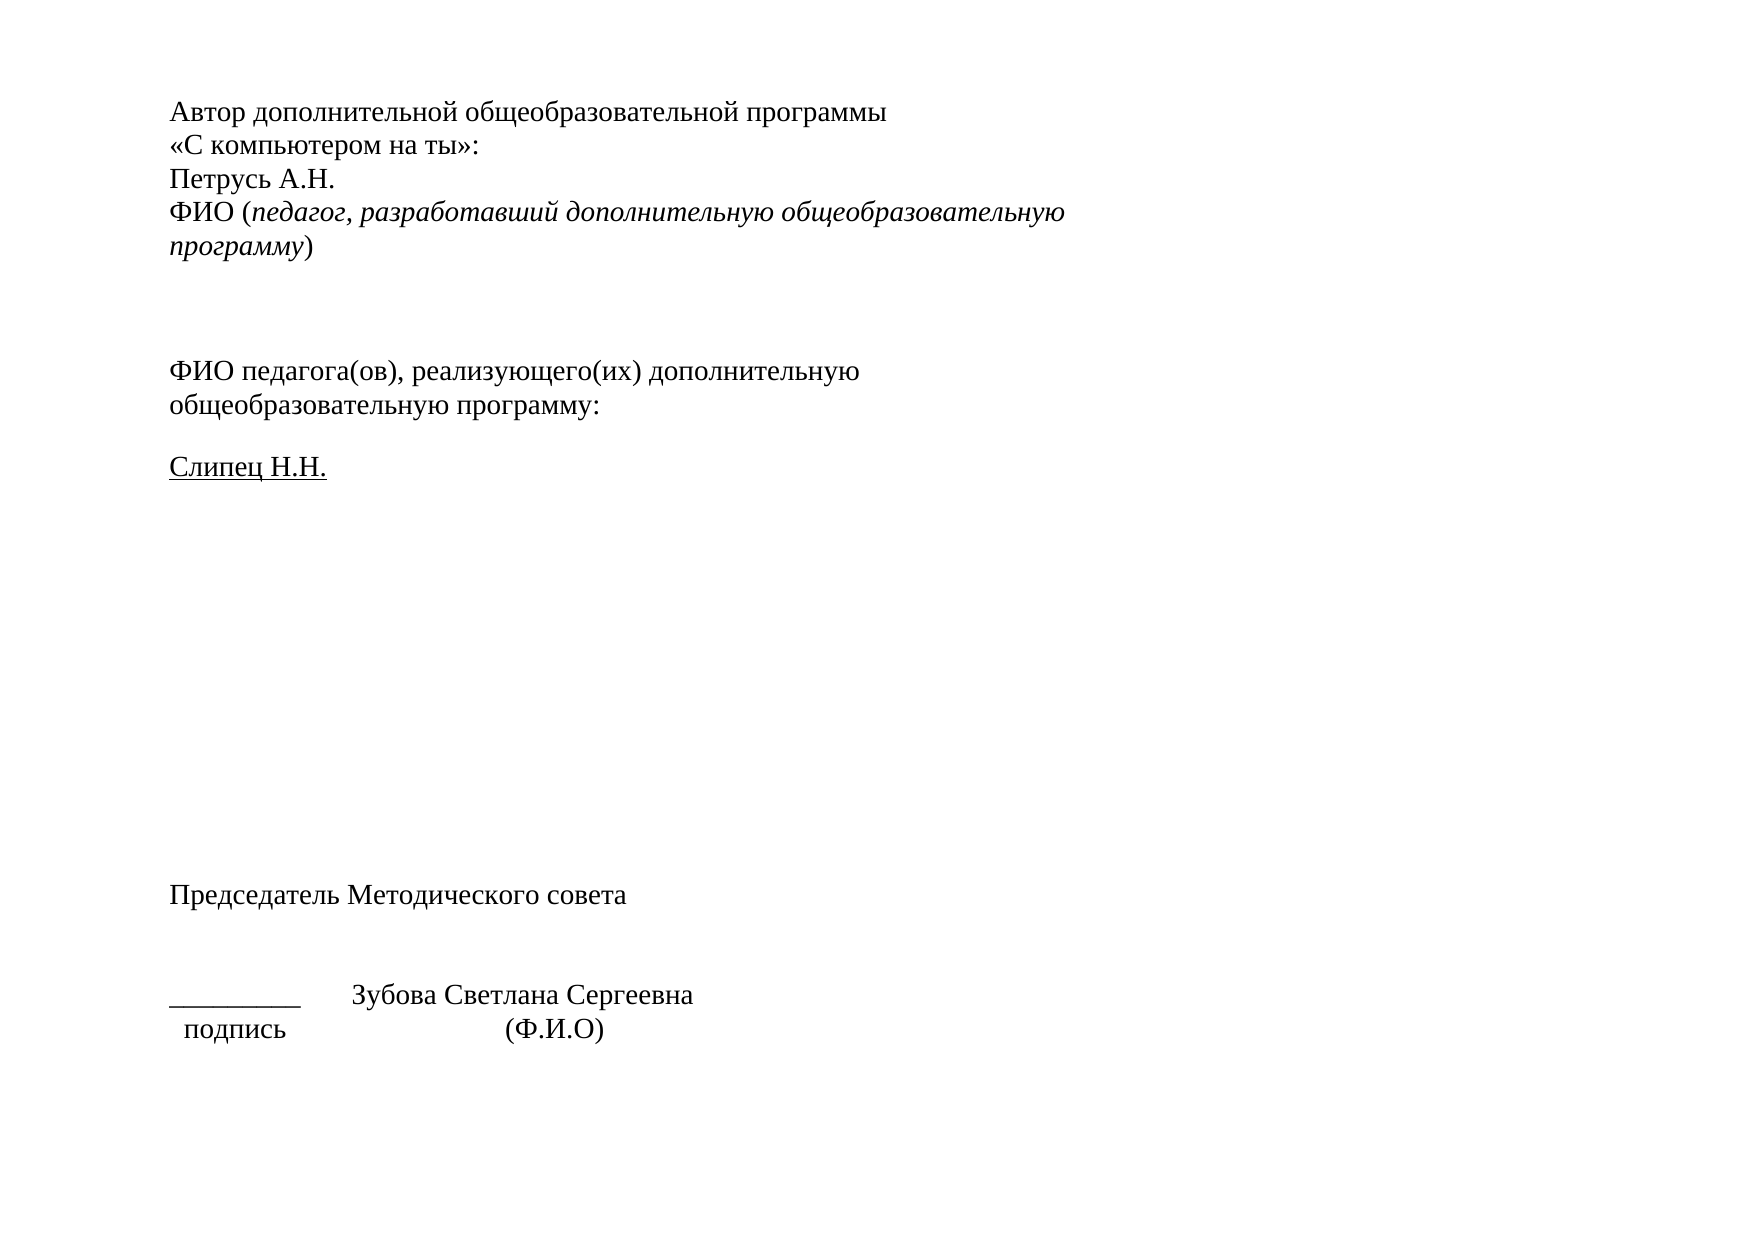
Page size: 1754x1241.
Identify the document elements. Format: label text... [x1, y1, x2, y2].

table_header Автор дополнительной общеобразовательной программы «С компьютером на ты»: Петрусь А.Н. ФИО (педагог, разработавший дополнительную общеобразовательную программу) ФИО педагога(ов), реализующего(их) дополнительную общеобразовательную программу: Слипец Н.Н. Председатель Методического совета _________ Зубова Светлана Сергеевна подпись (Ф.И.О) [168, 89, 1089, 1050]
